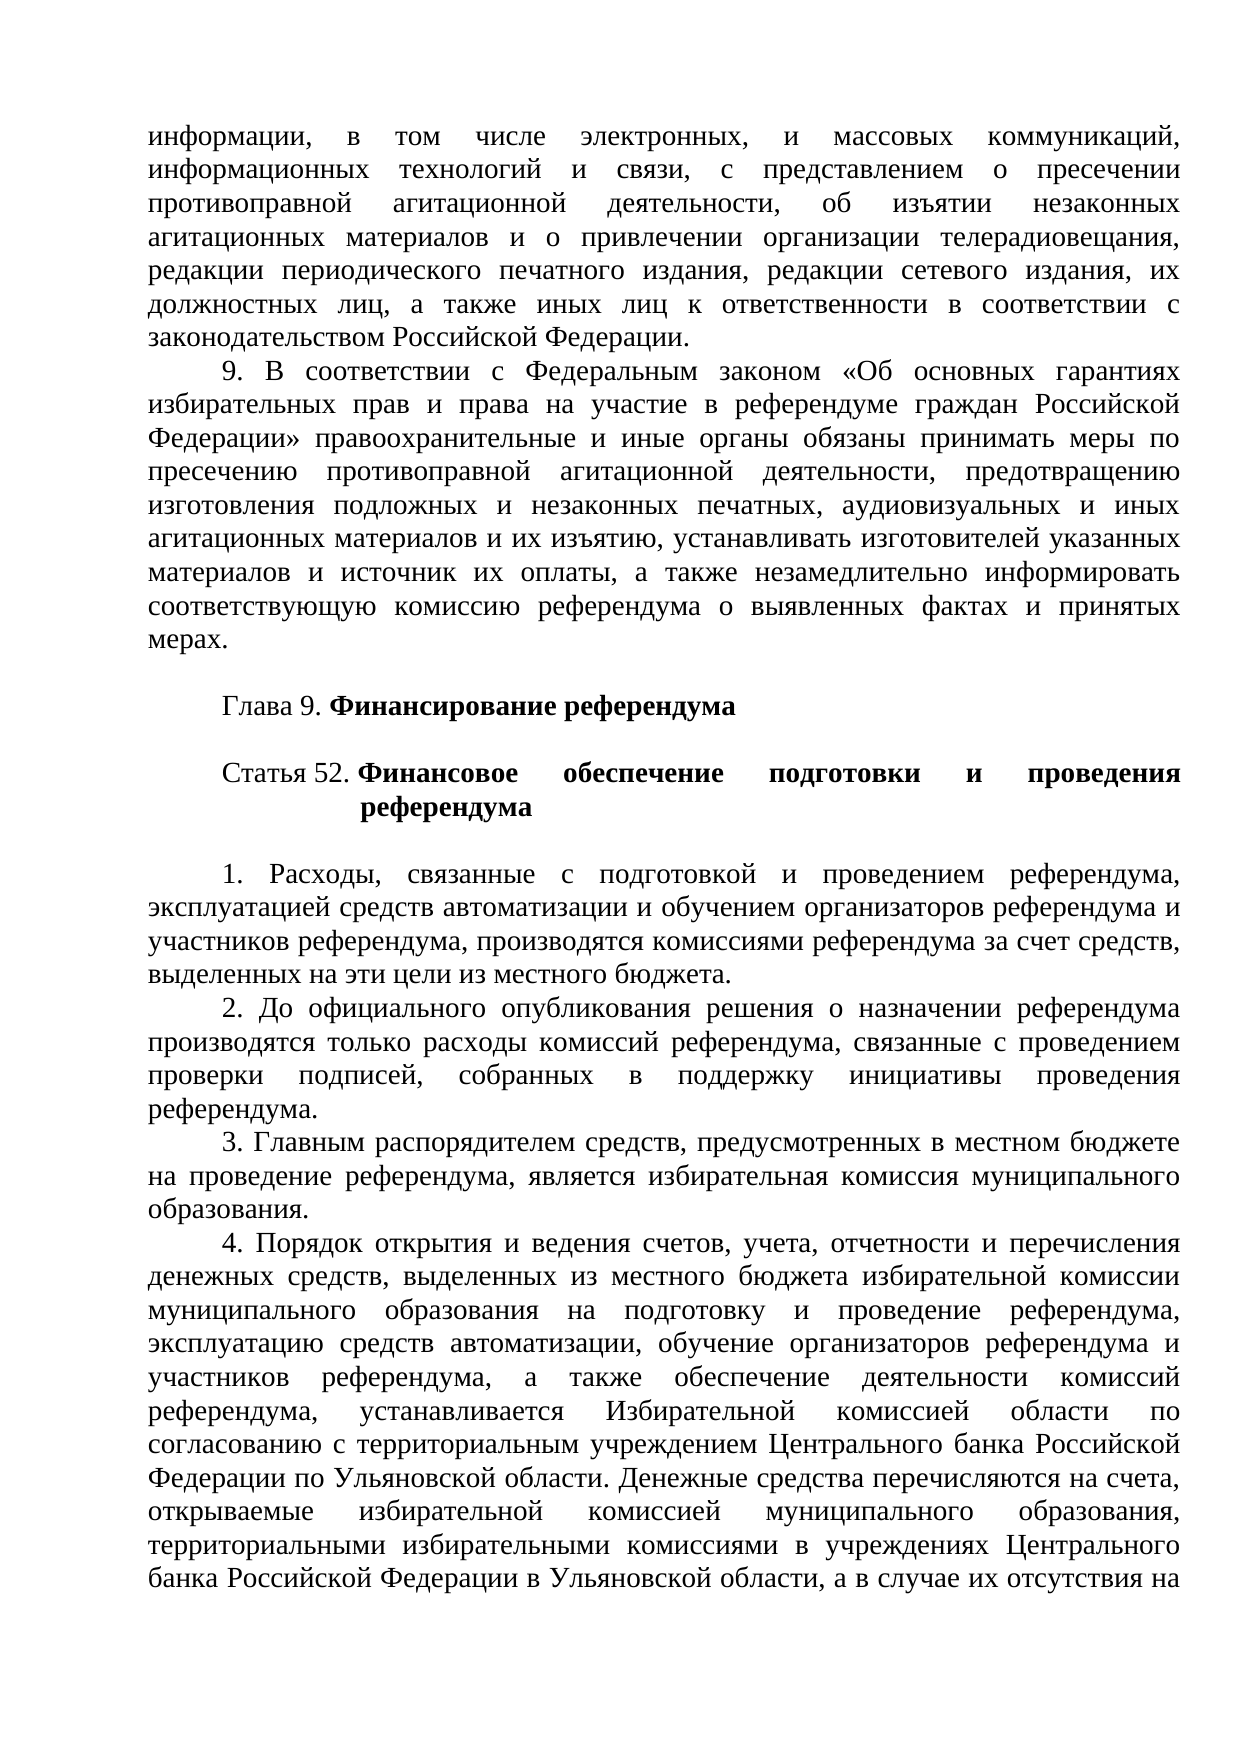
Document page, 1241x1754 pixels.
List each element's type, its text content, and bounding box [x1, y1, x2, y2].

text Статья 52. Финансовое обеспечение подготовки и проведения референдума [222, 755, 1181, 822]
text Глава 9. Финансирование референдума [148, 688, 1181, 722]
text 9. В соответствии с Федеральным законом «Об основных гарантиях избирательных прав и права на участие в референдуме граждан Российской Федерации» правоохранительные и иные органы обязаны принимать меры по пресечению противоправной агитационной деятельности, предотвращению изготовления подложных и незаконных печатных, аудиовизуальных и иных агитационных материалов и их изъятию, устанавливать изготовителей указанных материалов и источник их оплаты, а также незамедлительно информировать соответствующую комиссию референдума о выявленных фактах и принятых мерах. [148, 353, 1181, 655]
text 1. Расходы, связанные с подготовкой и проведением референдума, эксплуатацией средств автоматизации и обучением организаторов референдума и участников референдума, производятся комиссиями референдума за счет средств, выделенных на эти цели из местного бюджета. [148, 856, 1181, 990]
text 2. До официального опубликования решения о назначении референдума производятся только расходы комиссий референдума, связанные с проведением проверки подписей, собранных в поддержку инициативы проведения референдума. [148, 990, 1181, 1124]
text 3. Главным распорядителем средств, предусмотренных в местном бюджете на проведение референдума, является избирательная комиссия муниципального образования. [148, 1124, 1181, 1225]
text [148, 118, 1181, 353]
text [148, 1225, 1181, 1594]
